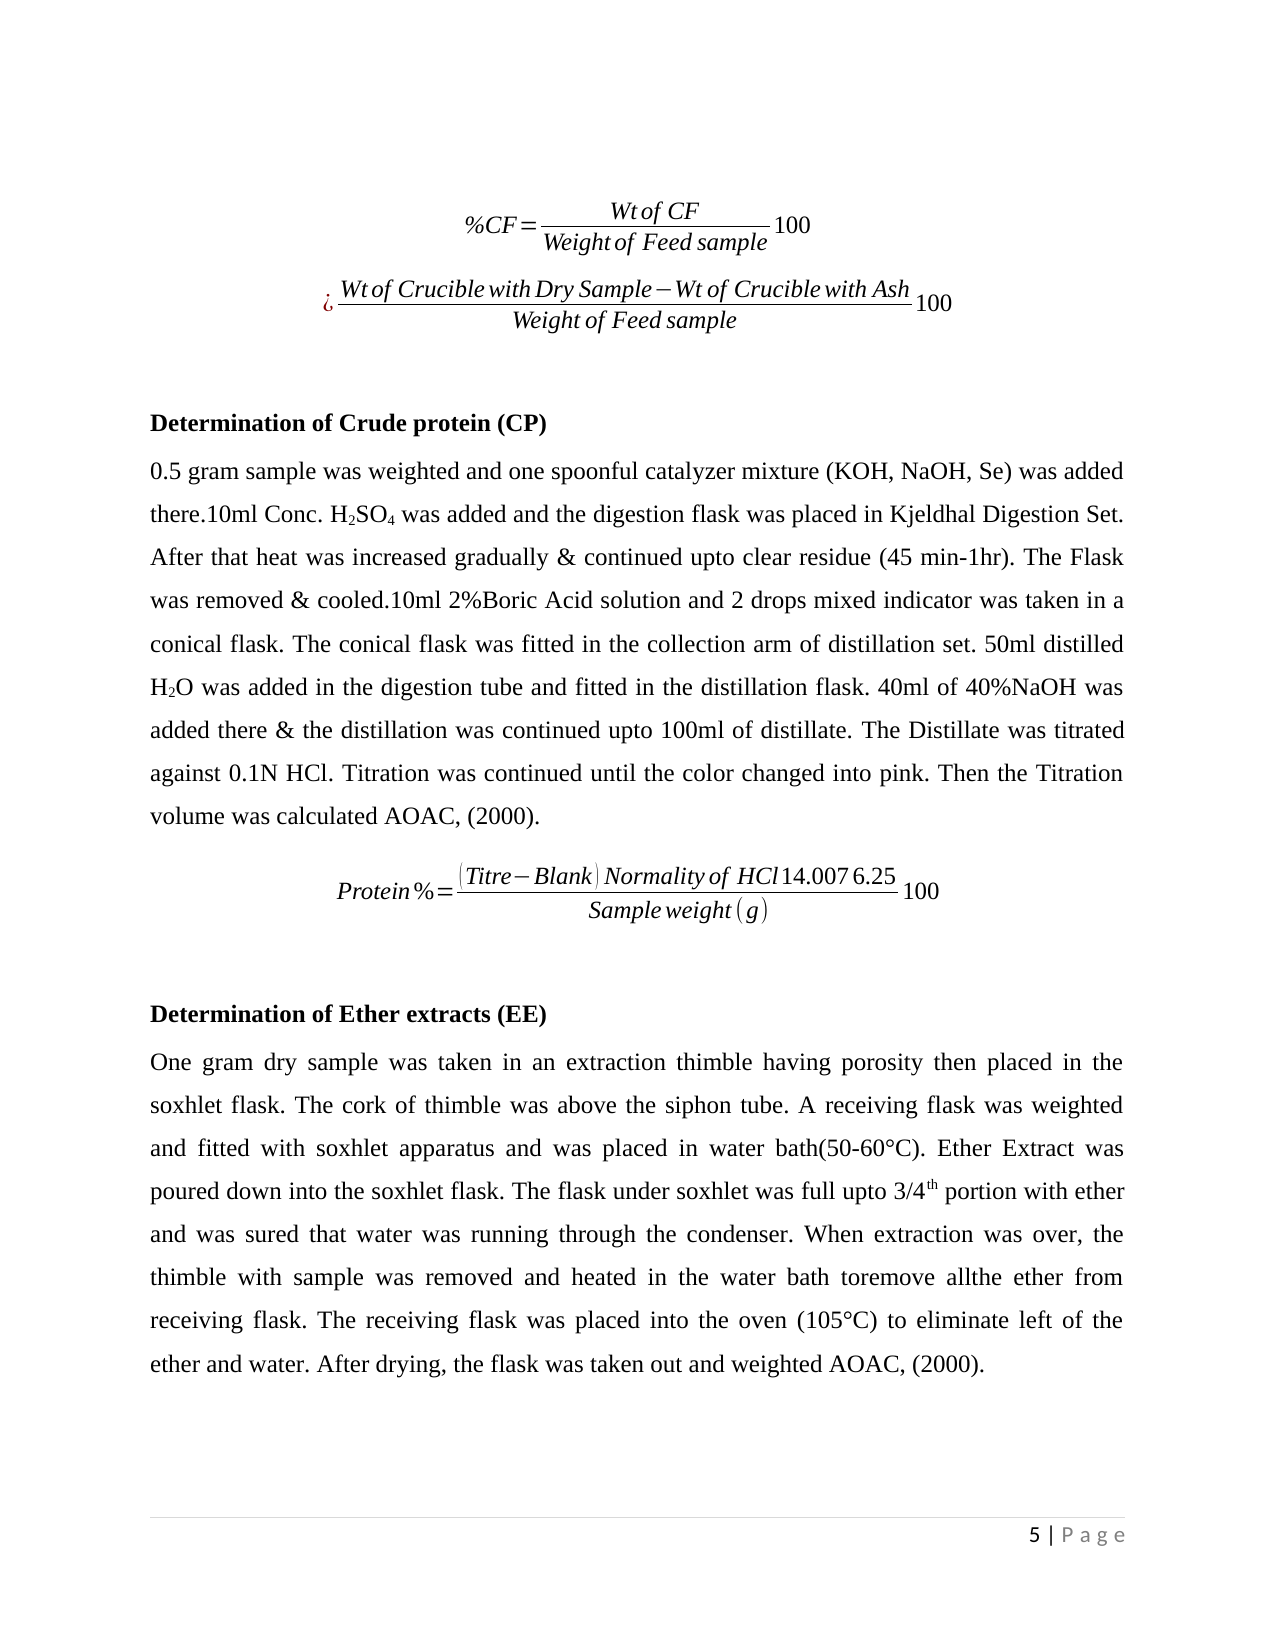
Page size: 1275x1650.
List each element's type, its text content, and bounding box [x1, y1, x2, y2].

text Determination of Ether extracts (EE) [150, 999, 1125, 1028]
text 0.5 gram sample was weighted and one spoonful catalyzer mixture (KOH, NaOH, Se) was added there.10ml Conc. H2SO4 was added and the digestion flask was placed in Kjeldhal Digestion Set. After that heat was increased gradually & continued upto clear residue (45 min-1hr). The Flask was removed & cooled.10ml 2%Boric Acid solution and 2 drops mixed indicator was taken in a conical flask. The conical flask was fitted in the collection arm of distillation set. 50ml distilled H2O was added in the digestion tube and fitted in the distillation flask. 40ml of 40%NaOH was added there & the distillation was continued upto 100ml of distillate. The Distillate was titrated against 0.1N HCl. Titration was continued until the color changed into pink. Then the Titration volume was calculated AOAC, (2000). [150, 456, 1125, 830]
text One gram dry sample was taken in an extraction thimble having porosity then placed in the soxhlet flask. The cork of thimble was above the siphon tube. A receiving flask was weighted and fitted with soxhlet apparatus and was placed in water bath(50-60°C). Ether Extract was poured down into the soxhlet flask. The flask under soxhlet was full upto 3/4th portion with ether and was sured that water was running through the condenser. When extraction was over, the thimble with sample was removed and heated in the water bath toremove allthe ether from receiving flask. The receiving flask was placed into the oven (105°C) to eliminate left of the ether and water. After drying, the flask was taken out and weighted AOAC, (2000). [150, 1047, 1125, 1377]
text Determination of Crude protein (CP) [150, 408, 1125, 437]
